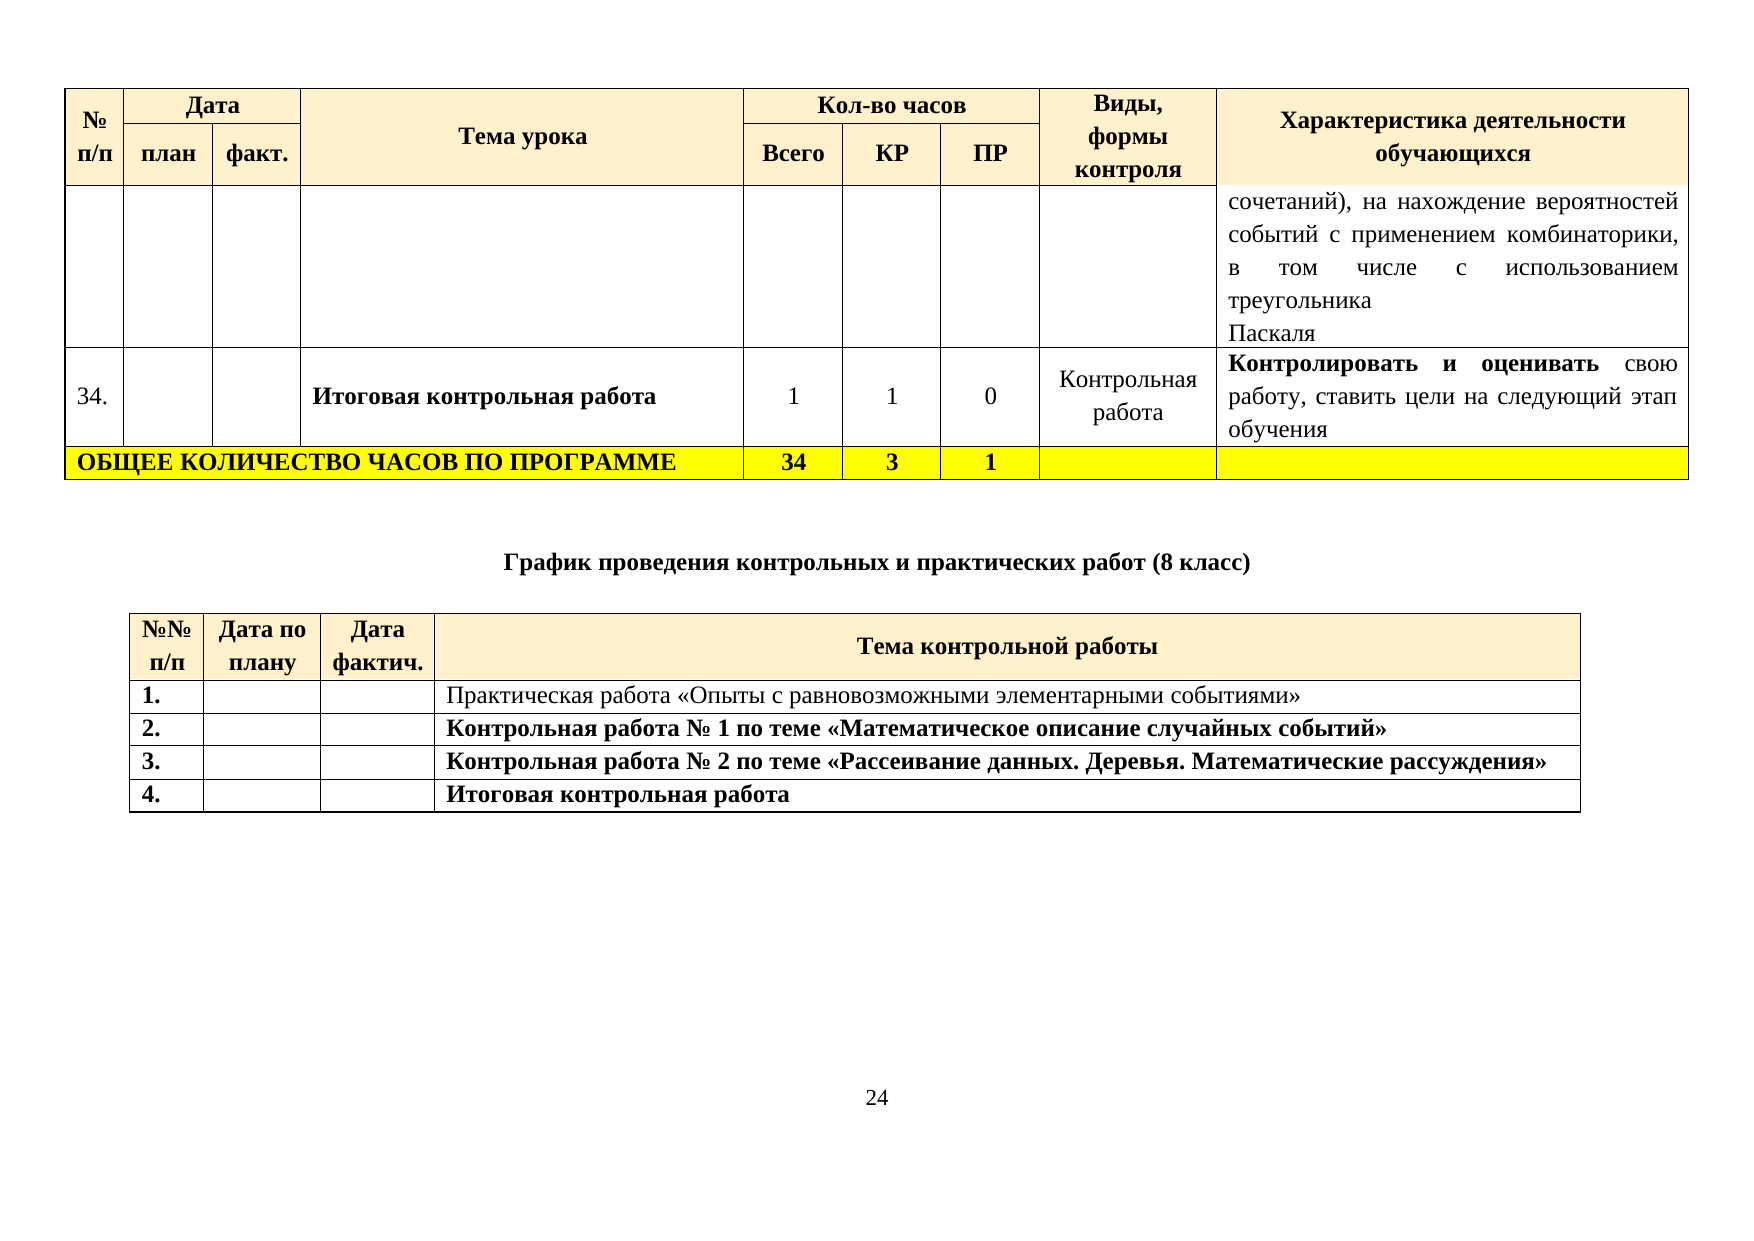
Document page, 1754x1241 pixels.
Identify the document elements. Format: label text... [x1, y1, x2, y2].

table_cell Контрольная работа № 1 по теме «Математическое описание случайных событий» [435, 714, 1580, 745]
table_cell факт. [213, 124, 300, 185]
table_cell 1. [130, 681, 203, 712]
table_cell ПР [941, 124, 1039, 185]
table_cell [301, 186, 743, 347]
table_cell [321, 681, 434, 712]
table_cell Контрольная работа [1040, 348, 1216, 446]
table_cell Итоговая контрольная работа [435, 780, 1580, 811]
table_cell Итоговая контрольная работа [301, 348, 743, 446]
table_cell [213, 186, 300, 347]
table_cell [124, 348, 212, 446]
table_cell сочетаний), на нахождение вероятностей событий с применением комбинаторики, в том числе с использованием треугольника Паскаля [1217, 185, 1688, 347]
table_cell 1 [941, 447, 1039, 479]
table_cell 3 [843, 447, 940, 479]
table_cell Всего [744, 124, 842, 185]
table_cell [1040, 186, 1216, 347]
table_cell [321, 714, 434, 745]
table_cell [204, 681, 320, 712]
table_header Виды, формы контроля [1040, 89, 1216, 185]
table_header № п/п [66, 89, 123, 185]
table_cell [1217, 447, 1688, 479]
table_cell [124, 186, 212, 347]
subtitle График проведения контрольных и практических работ (8 класс) [502, 547, 1251, 576]
table_cell 3. [130, 746, 203, 778]
table_header Дата по плану [204, 614, 320, 679]
table_cell [204, 746, 320, 778]
table_cell [1040, 447, 1216, 479]
table_header Характеристика деятельности обучающихся [1217, 89, 1688, 185]
table_cell 2. [130, 714, 203, 745]
table_cell [204, 780, 320, 811]
table_cell [843, 186, 940, 347]
table_cell 1 [843, 348, 940, 446]
table_cell Контрольная работа № 2 по теме «Рассеивание данных. Деревья. Математические рассуждения» [435, 746, 1580, 778]
table_header Дата [124, 89, 300, 123]
table_cell [321, 746, 434, 778]
table_cell Практическая работа «Опыты с равновозможными элементарными событиями» [435, 681, 1580, 712]
table_cell [321, 780, 434, 811]
table_cell 0 [941, 348, 1039, 446]
table_cell план [124, 124, 212, 185]
table_header Дата фактич. [321, 614, 434, 679]
table_cell [204, 714, 320, 745]
table_cell 4. [130, 780, 203, 811]
table_header Тема контрольной работы [435, 614, 1580, 679]
table_header Кол-во часов [744, 89, 1039, 123]
table_header №№ п/п [130, 614, 203, 679]
table_cell [66, 186, 123, 347]
table_cell 34. [66, 348, 123, 446]
table_cell КР [843, 124, 940, 185]
table_header Тема урока [301, 89, 743, 185]
table_cell 1 [744, 348, 842, 446]
table_cell [941, 186, 1039, 347]
table_cell [213, 348, 300, 446]
table_cell [744, 186, 842, 347]
table_cell Контролировать и оценивать свою работу, ставить цели на следующий этап обучения [1217, 348, 1688, 446]
table_cell ОБЩЕЕ КОЛИЧЕСТВО ЧАСОВ ПО ПРОГРАММЕ [66, 447, 743, 479]
table_cell 34 [744, 447, 842, 479]
